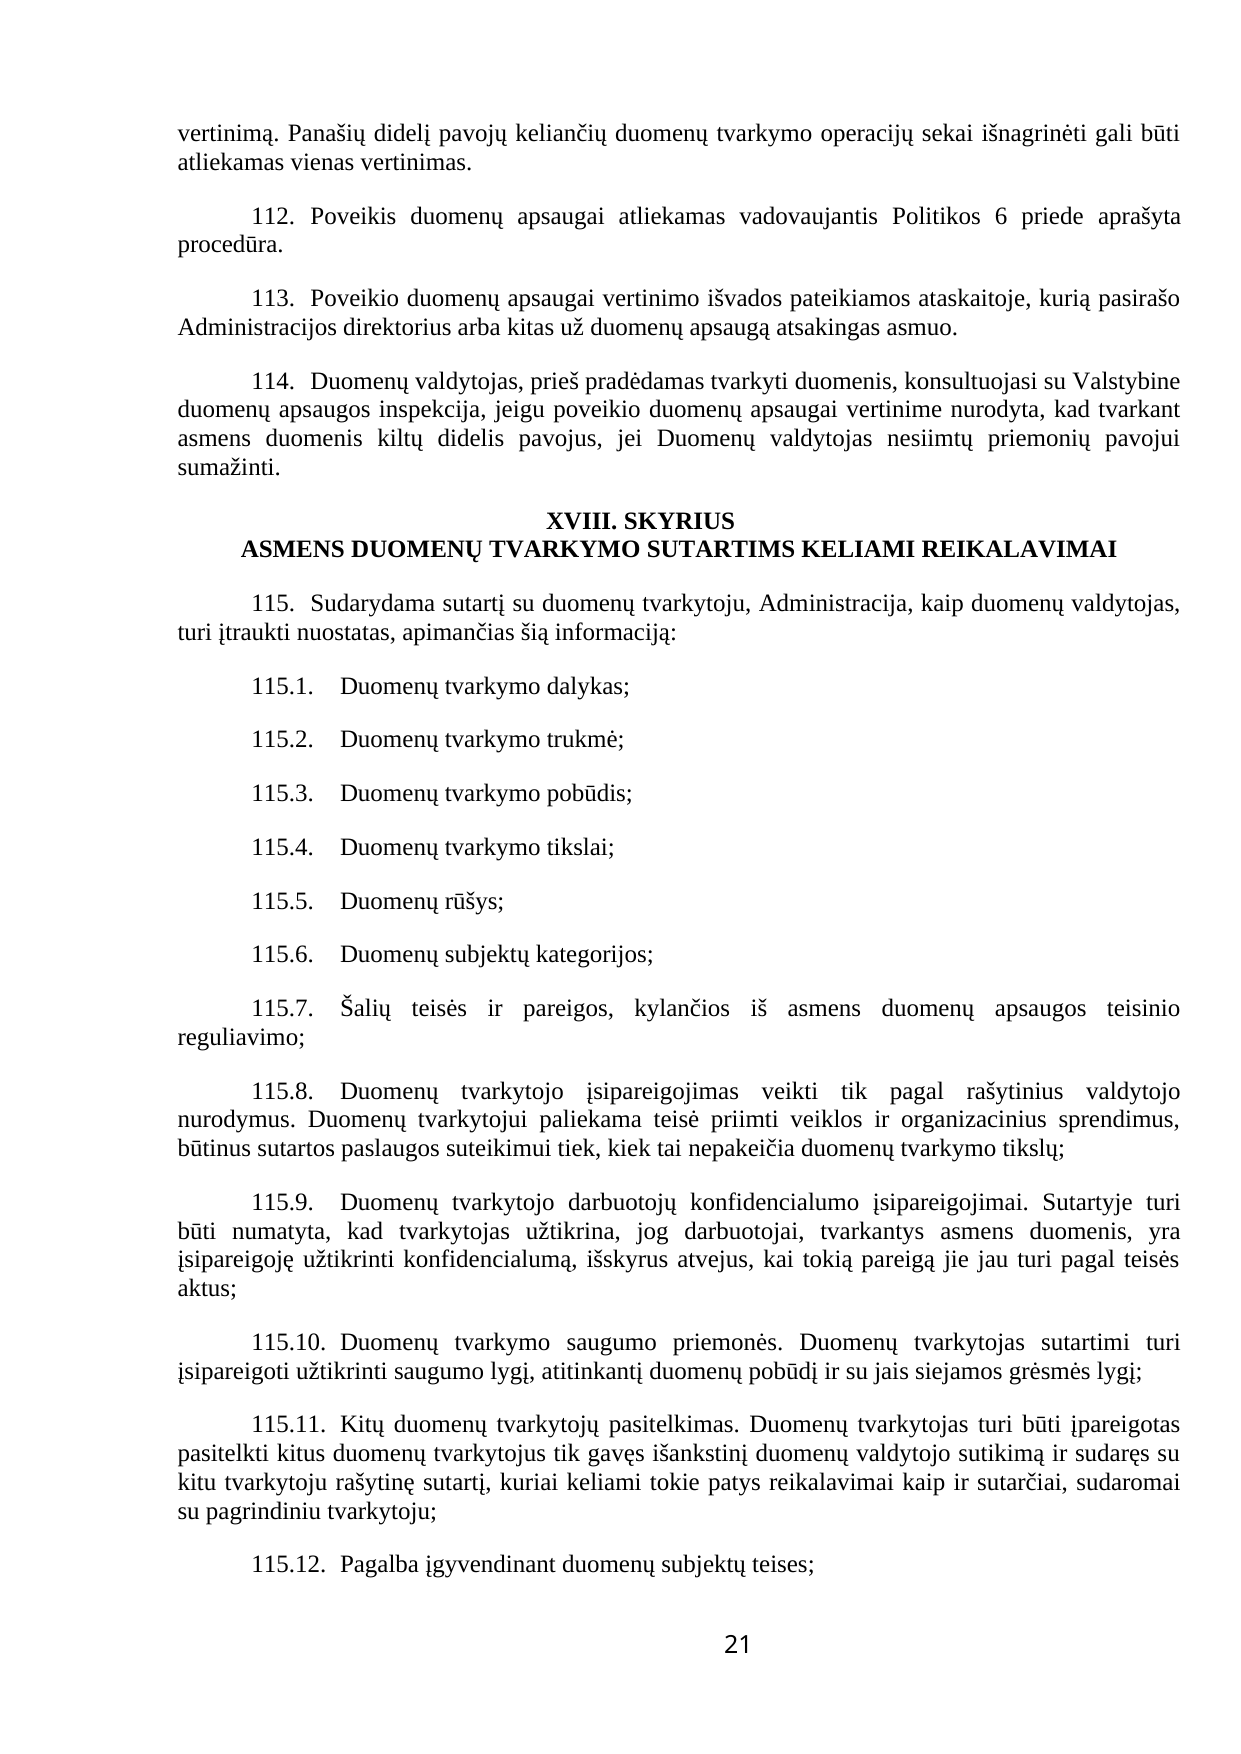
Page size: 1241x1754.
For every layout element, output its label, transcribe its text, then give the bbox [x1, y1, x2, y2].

list Sudarydama sutartį su duomenų tvarkytoju, Administracija, kaip duomenų valdytojas, turi įtraukti nuostatas, apimančias šią informaciją: [177, 588, 1181, 646]
list Duomenų tvarkymo trukmė; [177, 724, 1181, 753]
list Poveikis duomenų apsaugai atliekamas vadovaujantis Politikos 6 priede aprašyta procedūra. [177, 201, 1181, 258]
list Duomenų tvarkymo dalykas; [177, 671, 1181, 699]
list Duomenų tvarkytojo įsipareigojimas veikti tik pagal rašytinius valdytojo nurodymus. Duomenų tvarkytojui paliekama teisė priimti veiklos ir organizacinius sprendimus, būtinus sutartos paslaugos suteikimui tiek, kiek tai nepakeičia duomenų tvarkymo tikslų; [177, 1076, 1181, 1162]
list SKYRIUS ASMENS DUOMENŲ TVARKYMO SUTARTIMS KELIAMI REIKALAVIMAI [177, 506, 1181, 563]
list Duomenų tvarkymo tikslai; [177, 832, 1181, 861]
list Duomenų tvarkymo saugumo priemonės. Duomenų tvarkytojas sutartimi turi įsipareigoti užtikrinti saugumo lygį, atitinkantį duomenų pobūdį ir su jais siejamos grėsmės lygį; [177, 1327, 1181, 1384]
list Pagalba įgyvendinant duomenų subjektų teises; [177, 1549, 1181, 1578]
list Kitų duomenų tvarkytojų pasitelkimas. Duomenų tvarkytojas turi būti įpareigotas pasitelkti kitus duomenų tvarkytojus tik gavęs išankstinį duomenų valdytojo sutikimą ir sudaręs su kitu tvarkytoju rašytinę sutartį, kuriai keliami tokie patys reikalavimai kaip ir sutarčiai, sudaromai su pagrindiniu tvarkytoju; [177, 1409, 1181, 1524]
list Duomenų tvarkymo pobūdis; [177, 778, 1181, 807]
list Duomenų rūšys; [177, 886, 1181, 914]
list Poveikio duomenų apsaugai vertinimo išvados pateikiamos ataskaitoje, kurią pasirašo Administracijos direktorius arba kitas už duomenų apsaugą atsakingas asmuo. [177, 283, 1181, 341]
list Duomenų tvarkytojo darbuotojų konfidencialumo įsipareigojimai. Sutartyje turi būti numatyta, kad tvarkytojas užtikrina, jog darbuotojai, tvarkantys asmens duomenis, yra įsipareigoję užtikrinti konfidencialumą, išskyrus atvejus, kai tokią pareigą jie jau turi pagal teisės aktus; [177, 1187, 1181, 1302]
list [177, 118, 1181, 176]
list Duomenų subjektų kategorijos; [177, 939, 1181, 968]
list Šalių teisės ir pareigos, kylančios iš asmens duomenų apsaugos teisinio reguliavimo; [177, 993, 1181, 1051]
list Duomenų valdytojas, prieš pradėdamas tvarkyti duomenis, konsultuojasi su Valstybine duomenų apsaugos inspekcija, jeigu poveikio duomenų apsaugai vertinime nurodyta, kad tvarkant asmens duomenis kiltų didelis pavojus, jei Duomenų valdytojas nesiimtų priemonių pavojui sumažinti. [177, 366, 1181, 481]
